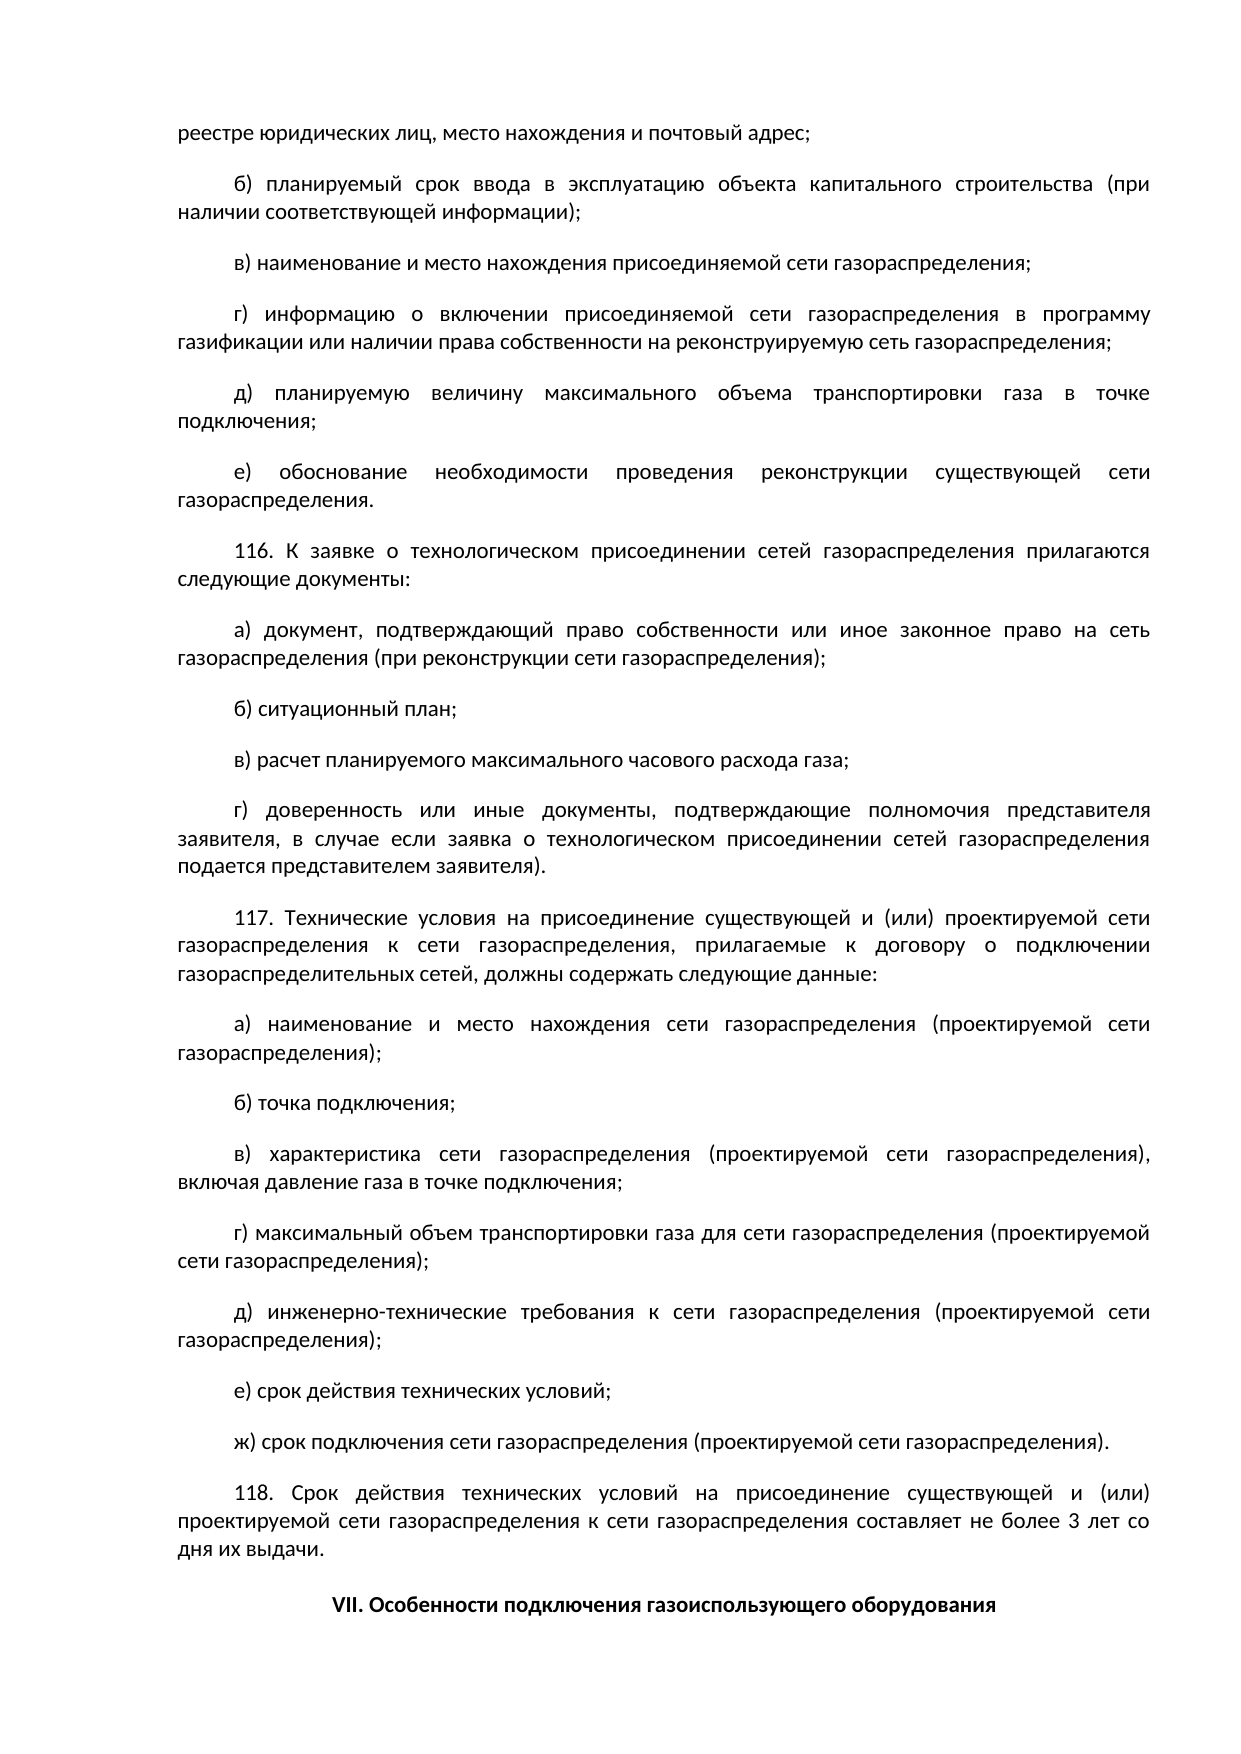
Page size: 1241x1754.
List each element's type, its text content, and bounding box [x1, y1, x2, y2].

text д) планируемую величину максимального объема транспортировки газа в точке подключения; [177, 378, 1152, 434]
text 116. К заявке о технологическом присоединении сетей газораспределения прилагаются следующие документы: [177, 536, 1152, 592]
text г) информацию о включении присоединяемой сети газораспределения в программу газификации или наличии права собственности на реконструируемую сеть газораспределения; [177, 299, 1152, 355]
text а) документ, подтверждающий право собственности или иное законное право на сеть газораспределения (при реконструкции сети газораспределения); [177, 615, 1152, 671]
text ж) срок подключения сети газораспределения (проектируемой сети газораспределения). [177, 1427, 1152, 1455]
text б) точка подключения; [177, 1088, 1152, 1117]
text в) характеристика сети газораспределения (проектируемой сети газораспределения), включая давление газа в точке подключения; [177, 1139, 1152, 1196]
text д) инженерно-технические требования к сети газораспределения (проектируемой сети газораспределения); [177, 1297, 1152, 1353]
title VII. Особенности подключения газоиспользующего оборудования [177, 1590, 1152, 1618]
text е) обоснование необходимости проведения реконструкции существующей сети газораспределения. [177, 457, 1152, 513]
text 118. Срок действия технических условий на присоединение существующей и (или) проектируемой сети газораспределения к сети газораспределения составляет не более 3 лет со дня их выдачи. [177, 1478, 1152, 1562]
text в) расчет планируемого максимального часового расхода газа; [177, 745, 1152, 773]
text а) наименование и место нахождения сети газораспределения (проектируемой сети газораспределения); [177, 1009, 1152, 1066]
text г) доверенность или иные документы, подтверждающие полномочия представителя заявителя, в случае если заявка о технологическом присоединении сетей газораспределения подается представителем заявителя). [177, 796, 1152, 880]
text б) ситуационный план; [177, 694, 1152, 722]
text в) наименование и место нахождения присоединяемой сети газораспределения; [177, 248, 1152, 276]
text г) максимальный объем транспортировки газа для сети газораспределения (проектируемой сети газораспределения); [177, 1218, 1152, 1274]
text 117. Технические условия на присоединение существующей и (или) проектируемой сети газораспределения к сети газораспределения, прилагаемые к договору о подключении газораспределительных сетей, должны содержать следующие данные: [177, 903, 1152, 987]
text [177, 118, 1152, 146]
text е) срок действия технических условий; [177, 1376, 1152, 1404]
text б) планируемый срок ввода в эксплуатацию объекта капитального строительства (при наличии соответствующей информации); [177, 169, 1152, 225]
